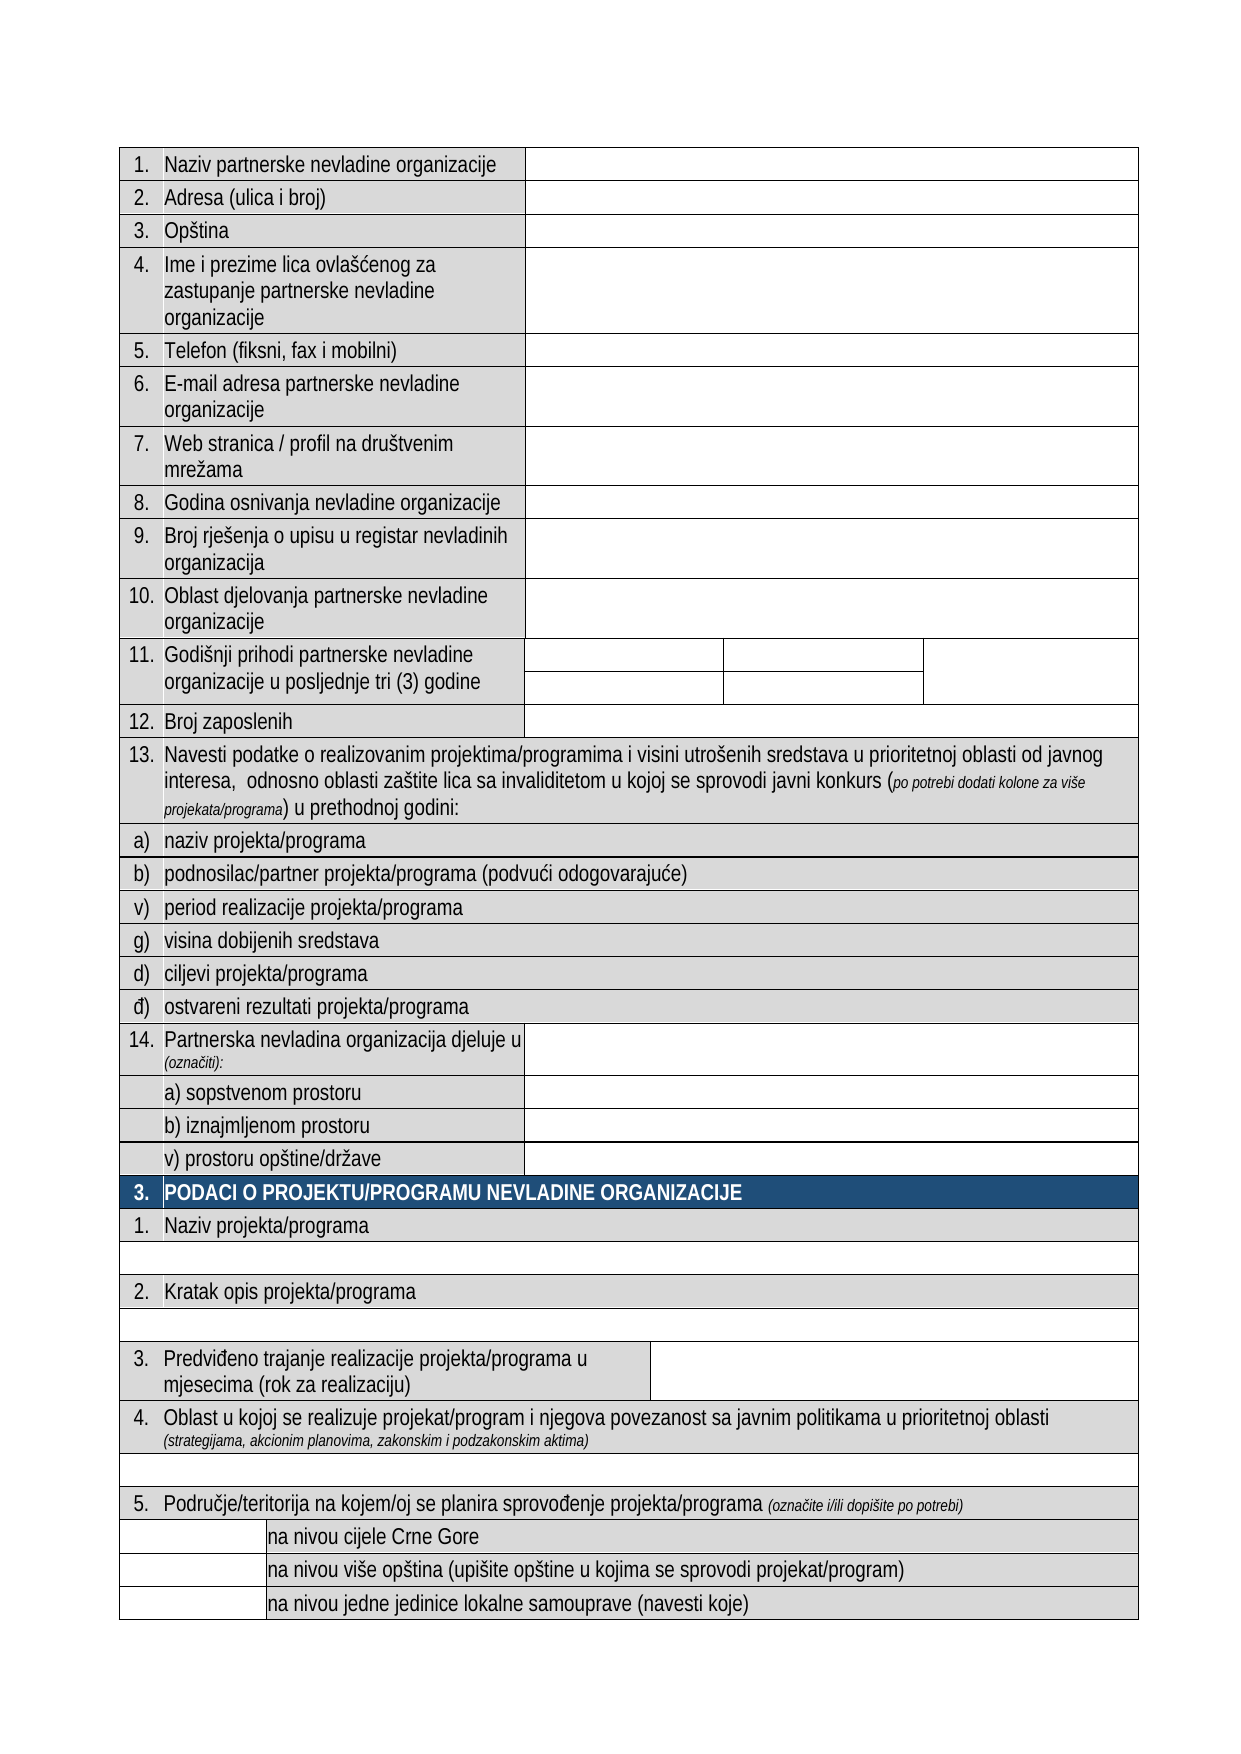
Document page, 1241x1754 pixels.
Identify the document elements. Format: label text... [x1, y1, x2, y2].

table_cell 11. [120, 639, 163, 704]
table_cell ostvareni rezultati projekta/programa [164, 990, 1138, 1022]
table_cell [525, 1143, 1138, 1174]
table_cell [924, 671, 1138, 704]
table_cell Područje/teritorija na kojem/oj se planira sprovođenje projekta/programa (označite i/ili dopišite po potrebi) [163, 1487, 1138, 1519]
table_cell [924, 639, 1138, 671]
table_cell Opština [164, 215, 525, 247]
table_cell [120, 1143, 163, 1174]
table_cell [526, 519, 1138, 578]
table_cell Telefon (fiksni, fax i mobilni) [164, 334, 525, 366]
table_cell Partnerska nevladina organizacija djeluje u (označiti): [164, 1024, 524, 1075]
table_cell a) [120, 824, 163, 856]
table_cell Naziv projekta/programa [164, 1209, 1138, 1241]
table_cell Godina osnivanja nevladine organizacije [164, 486, 525, 518]
table_cell Ime i prezime lica ovlašćenog za zastupanje partnerske nevladine organizacije [164, 248, 525, 333]
table_cell Naziv partnerske nevladine organizacije [164, 148, 525, 180]
table_cell d) [120, 957, 163, 989]
table_cell [526, 334, 1138, 366]
table_cell [526, 579, 1138, 637]
table_cell [120, 1076, 163, 1108]
table_cell [526, 181, 1138, 213]
table_cell 3. [120, 1342, 163, 1400]
table_cell [163, 1587, 266, 1619]
table_cell Navesti podatke o realizovanim projektima/programima i visini utrošenih sredstava u prioritetnoj oblasti od javnog interesa, odnosno oblasti zaštite lica sa invaliditetom u kojoj se sprovodi javni konkurs (po potrebi dodati kolone za više projekata/programa) u prethodnoj godini: [164, 738, 1138, 823]
table_cell [163, 1554, 266, 1586]
table_cell [120, 1587, 163, 1619]
table_cell Oblast u kojoj se realizuje projekat/program i njegova povezanost sa javnim politikama u prioritetnoj oblasti (strategijama, akcionim planovima, zakonskim i podzakonskim aktima) [163, 1401, 1138, 1453]
table_cell 4. [120, 248, 163, 333]
table_cell b) [120, 858, 163, 889]
table_cell 6. [120, 367, 163, 426]
table_cell [120, 1454, 1138, 1486]
table_cell [526, 367, 1138, 426]
table_cell [525, 1109, 1138, 1141]
table_cell [724, 639, 923, 671]
table_cell period realizacije projekta/programa [164, 891, 1138, 923]
table_cell Kratak opis projekta/programa [164, 1275, 1138, 1307]
table_cell na nivou cijele Crne Gore [267, 1520, 1138, 1552]
table_cell [120, 1242, 1138, 1274]
table_cell PODACI O PROJEKTU/PROGRAMU NEVLADINE ORGANIZACIJE [164, 1176, 1138, 1208]
table_cell [651, 1342, 1138, 1400]
table_cell g) [120, 924, 163, 956]
table_cell 8. [120, 486, 163, 518]
table_cell [525, 672, 723, 704]
table_cell 2. [120, 1275, 163, 1307]
table_cell visina dobijenih sredstava [164, 924, 1138, 956]
table_cell [526, 248, 1138, 333]
table_cell Godišnji prihodi partnerske nevladine organizacije u posljednje tri (3) godine [164, 639, 524, 704]
table_cell [525, 639, 723, 671]
table_cell 2. [120, 181, 163, 213]
table_cell [120, 1109, 163, 1141]
table_cell 1. [120, 1209, 163, 1241]
table_cell Adresa (ulica i broj) [164, 181, 525, 213]
table_cell [163, 1520, 266, 1552]
table_cell na nivou jedne jedinice lokalne samouprave (navesti koje) [267, 1587, 1138, 1619]
table_cell [526, 486, 1138, 518]
table_cell a) sopstvenom prostoru [164, 1076, 524, 1108]
table_cell 5. [120, 1487, 163, 1519]
table_cell [120, 1309, 1138, 1341]
table_cell [525, 1024, 1138, 1075]
table_cell [526, 215, 1138, 247]
table_cell [525, 1076, 1138, 1108]
table_cell 4. [120, 1401, 163, 1453]
table_cell na nivou više opština (upišite opštine u kojima se sprovodi projekat/program) [267, 1554, 1138, 1586]
table_cell E-mail adresa partnerske nevladine organizacije [164, 367, 525, 426]
table_cell podnosilac/partner projekta/programa (podvući odogovarajuće) [164, 858, 1138, 889]
table_cell [526, 148, 1138, 180]
table_cell b) iznajmljenom prostoru [164, 1109, 524, 1141]
table_cell [724, 672, 923, 704]
table_cell Web stranica / profil na društvenim mrežama [164, 427, 525, 485]
table_cell ciljevi projekta/programa [164, 957, 1138, 989]
table_cell 12. [120, 705, 163, 737]
table_cell Broj rješenja o upisu u registar nevladinih organizacija [164, 519, 525, 578]
table_cell 5. [120, 334, 163, 366]
table_cell naziv projekta/programa [164, 824, 1138, 856]
table_cell [120, 1554, 163, 1586]
table_cell [120, 1520, 163, 1552]
table_cell 3. [120, 215, 163, 247]
table_cell [525, 705, 1138, 737]
table_cell 10. [120, 579, 163, 637]
table_cell đ) [120, 990, 163, 1022]
table_cell 14. [120, 1024, 163, 1075]
table_cell 9. [120, 519, 163, 578]
table_cell 1. [120, 148, 163, 180]
table_cell 13. [120, 738, 163, 823]
table_cell [526, 427, 1138, 485]
table_cell Oblast djelovanja partnerske nevladine organizacije [164, 579, 525, 637]
table_cell v) [120, 891, 163, 923]
table_cell Predviđeno trajanje realizacije projekta/programa u mjesecima (rok za realizaciju) [163, 1342, 650, 1400]
table_cell 7. [120, 427, 163, 485]
table_cell 3. [120, 1176, 163, 1208]
table_cell v) prostoru opštine/države [164, 1143, 524, 1174]
table_cell Broj zaposlenih [164, 705, 524, 737]
